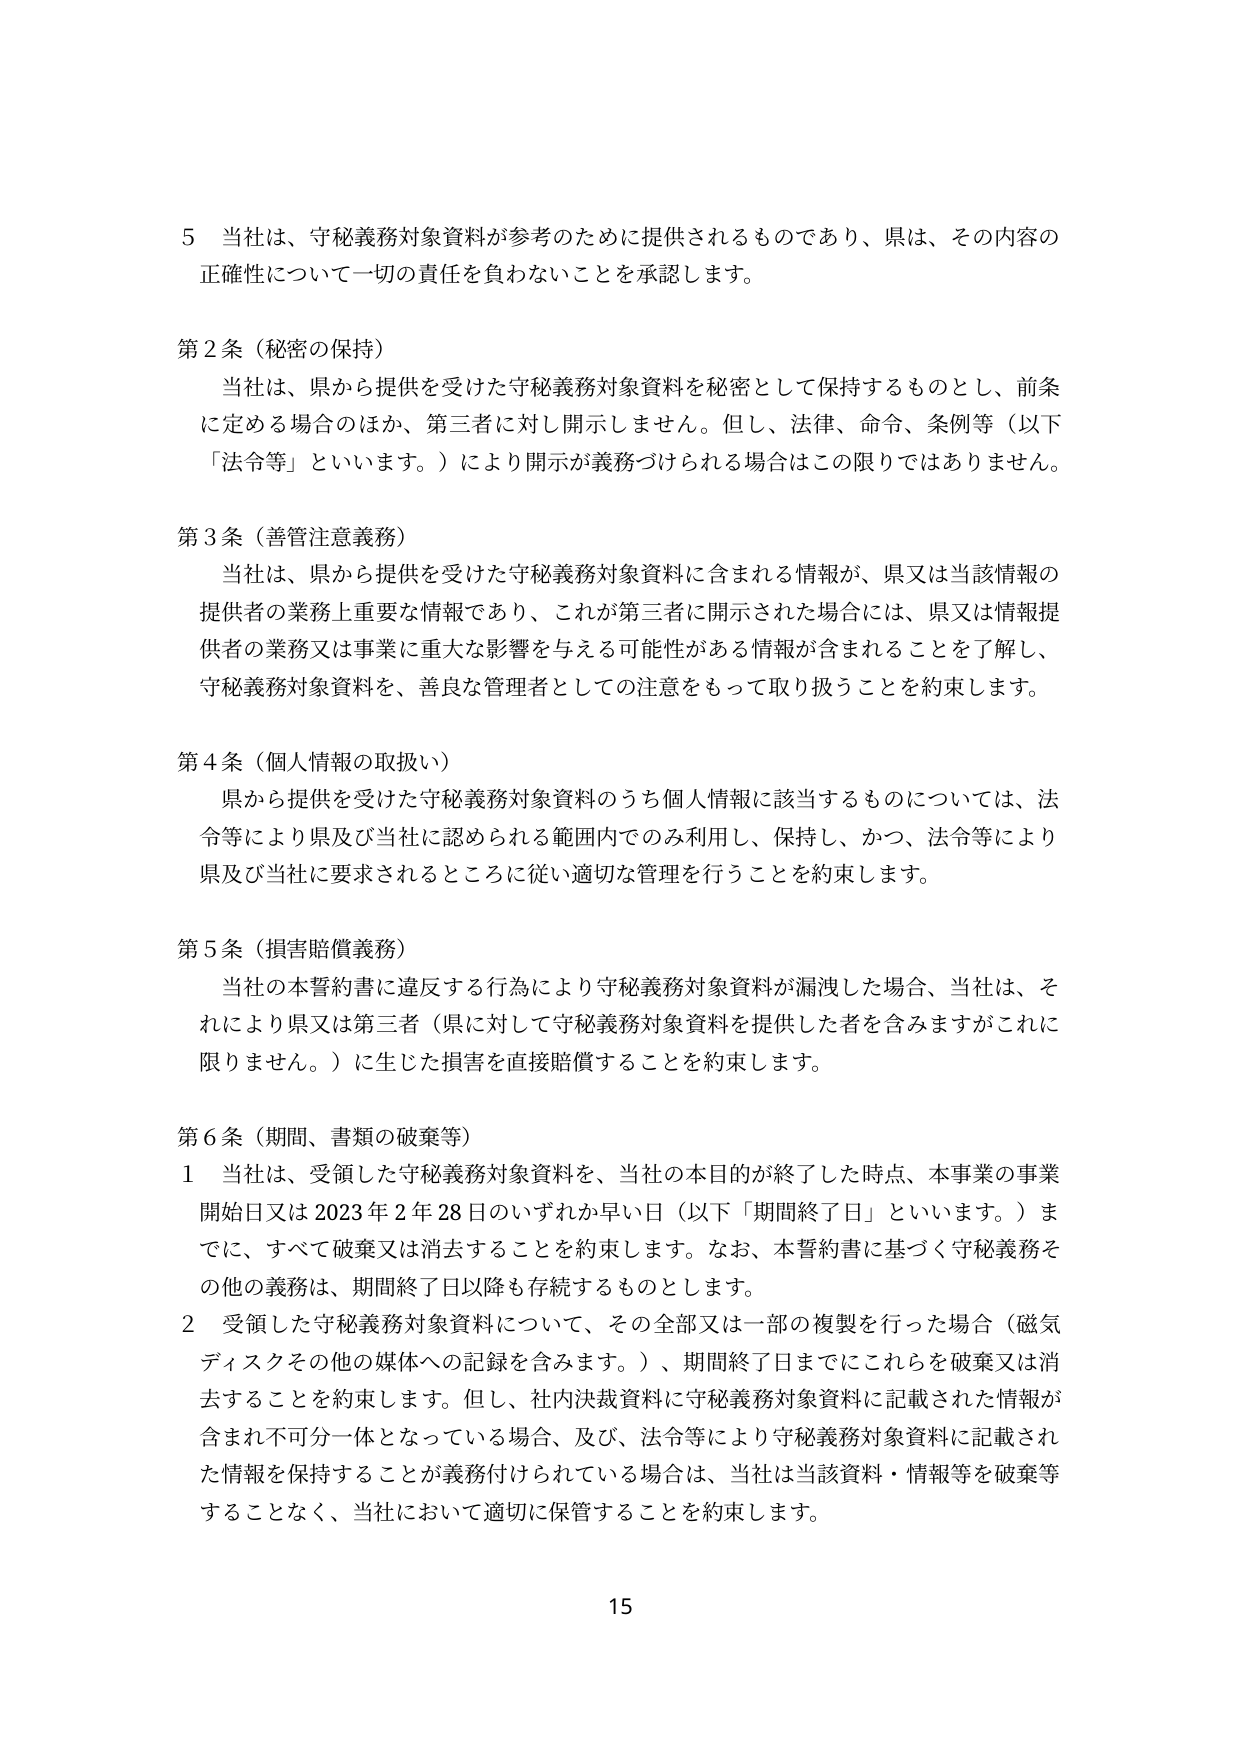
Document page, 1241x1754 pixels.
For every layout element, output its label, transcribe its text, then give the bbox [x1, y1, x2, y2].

text 第５条（損害賠償義務） [177, 929, 1063, 967]
text １ 当社は、受領した守秘義務対象資料を、当社の本目的が終了した時点、本事業の事業開始日又は2023年2年28日のいずれか早い日（以下「期間終了日」といいます。）までに、すべて破棄又は消去することを約束します。なお、本誓約書に基づく守秘義務その他の義務は、期間終了日以降も存続するものとします。 [177, 1154, 1063, 1304]
text 第６条（期間、書類の破棄等） [177, 1117, 1063, 1154]
text ２ 受領した守秘義務対象資料について、その全部又は一部の複製を行った場合（磁気ディスクその他の媒体への記録を含みます。）、期間終了日までにこれらを破棄又は消去することを約束します。但し、社内決裁資料に守秘義務対象資料に記載された情報が含まれ不可分一体となっている場合、及び、法令等により守秘義務対象資料に記載された情報を保持することが義務付けられている場合は、当社は当該資料・情報等を破棄等することなく、当社において適切に保管することを約束します。 [177, 1304, 1063, 1529]
text ５ 当社は、守秘義務対象資料が参考のために提供されるものであり、県は、その内容の正確性について一切の責任を負わないことを承認します。 [177, 217, 1063, 292]
text 第３条（善管注意義務） [177, 517, 1063, 554]
text 当社は、県から提供を受けた守秘義務対象資料を秘密として保持するものとし、前条に定める場合のほか、第三者に対し開示しません。但し、法律、命令、条例等（以下「法令等」といいます。）により開示が義務づけられる場合はこの限りではありません。 [199, 367, 1063, 479]
text 当社は、県から提供を受けた守秘義務対象資料に含まれる情報が、県又は当該情報の提供者の業務上重要な情報であり、これが第三者に開示された場合には、県又は情報提供者の業務又は事業に重大な影響を与える可能性がある情報が含まれることを了解し、守秘義務対象資料を、善良な管理者としての注意をもって取り扱うことを約束します。 [199, 554, 1063, 704]
text 県から提供を受けた守秘義務対象資料のうち個人情報に該当するものについては、法令等により県及び当社に認められる範囲内でのみ利用し、保持し、かつ、法令等により県及び当社に要求されるところに従い適切な管理を行うことを約束します。 [199, 779, 1063, 892]
text 第２条（秘密の保持） [177, 329, 1063, 367]
text 第４条（個人情報の取扱い） [177, 742, 1063, 779]
text 当社の本誓約書に違反する行為により守秘義務対象資料が漏洩した場合、当社は、それにより県又は第三者（県に対して守秘義務対象資料を提供した者を含みますがこれに限りません。）に生じた損害を直接賠償することを約束します。 [199, 967, 1063, 1079]
